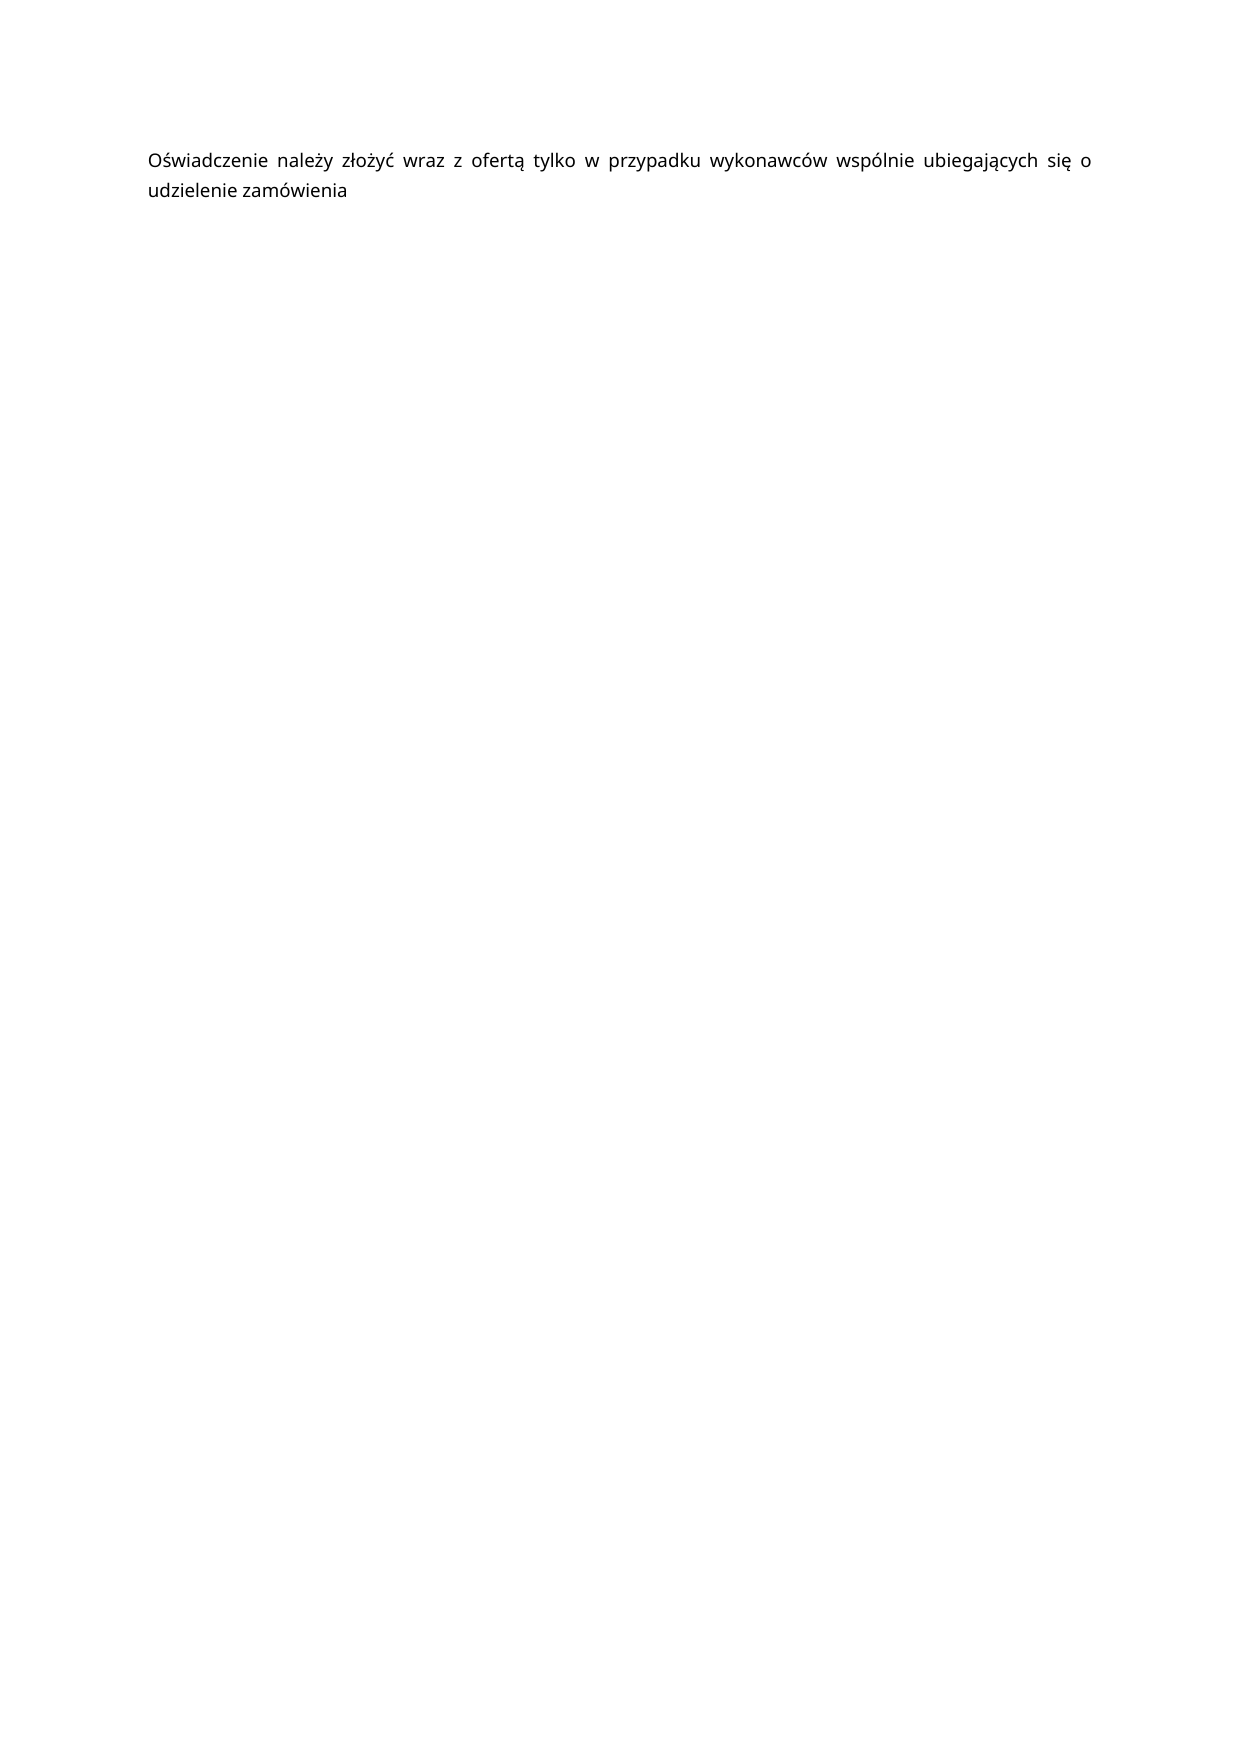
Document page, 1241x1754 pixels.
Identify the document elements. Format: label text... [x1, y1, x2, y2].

text Oświadczenie należy złożyć wraz z ofertą tylko w przypadku wykonawców wspólnie ubiegających się o udzielenie zamówienia [148, 148, 1093, 202]
